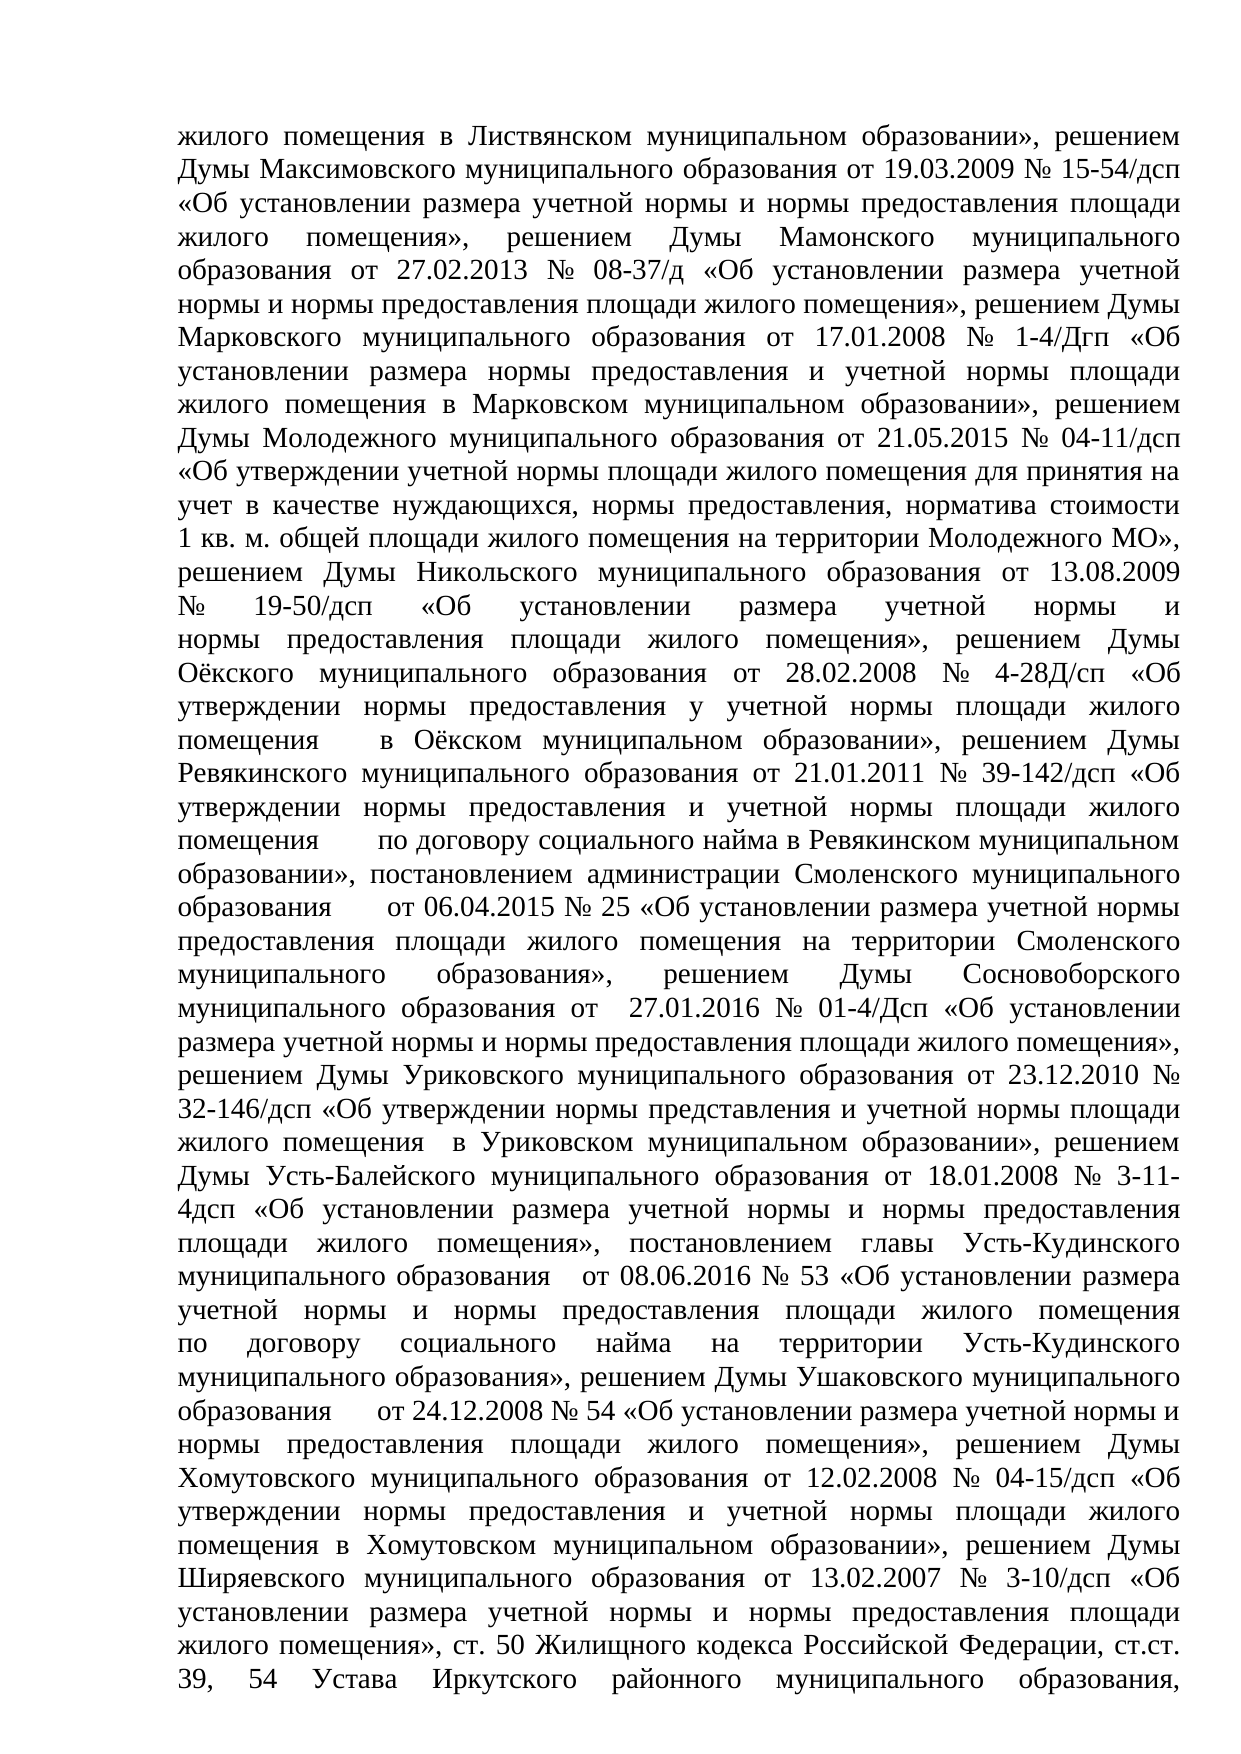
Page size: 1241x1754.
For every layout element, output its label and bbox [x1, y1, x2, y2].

text [177, 118, 1181, 1694]
